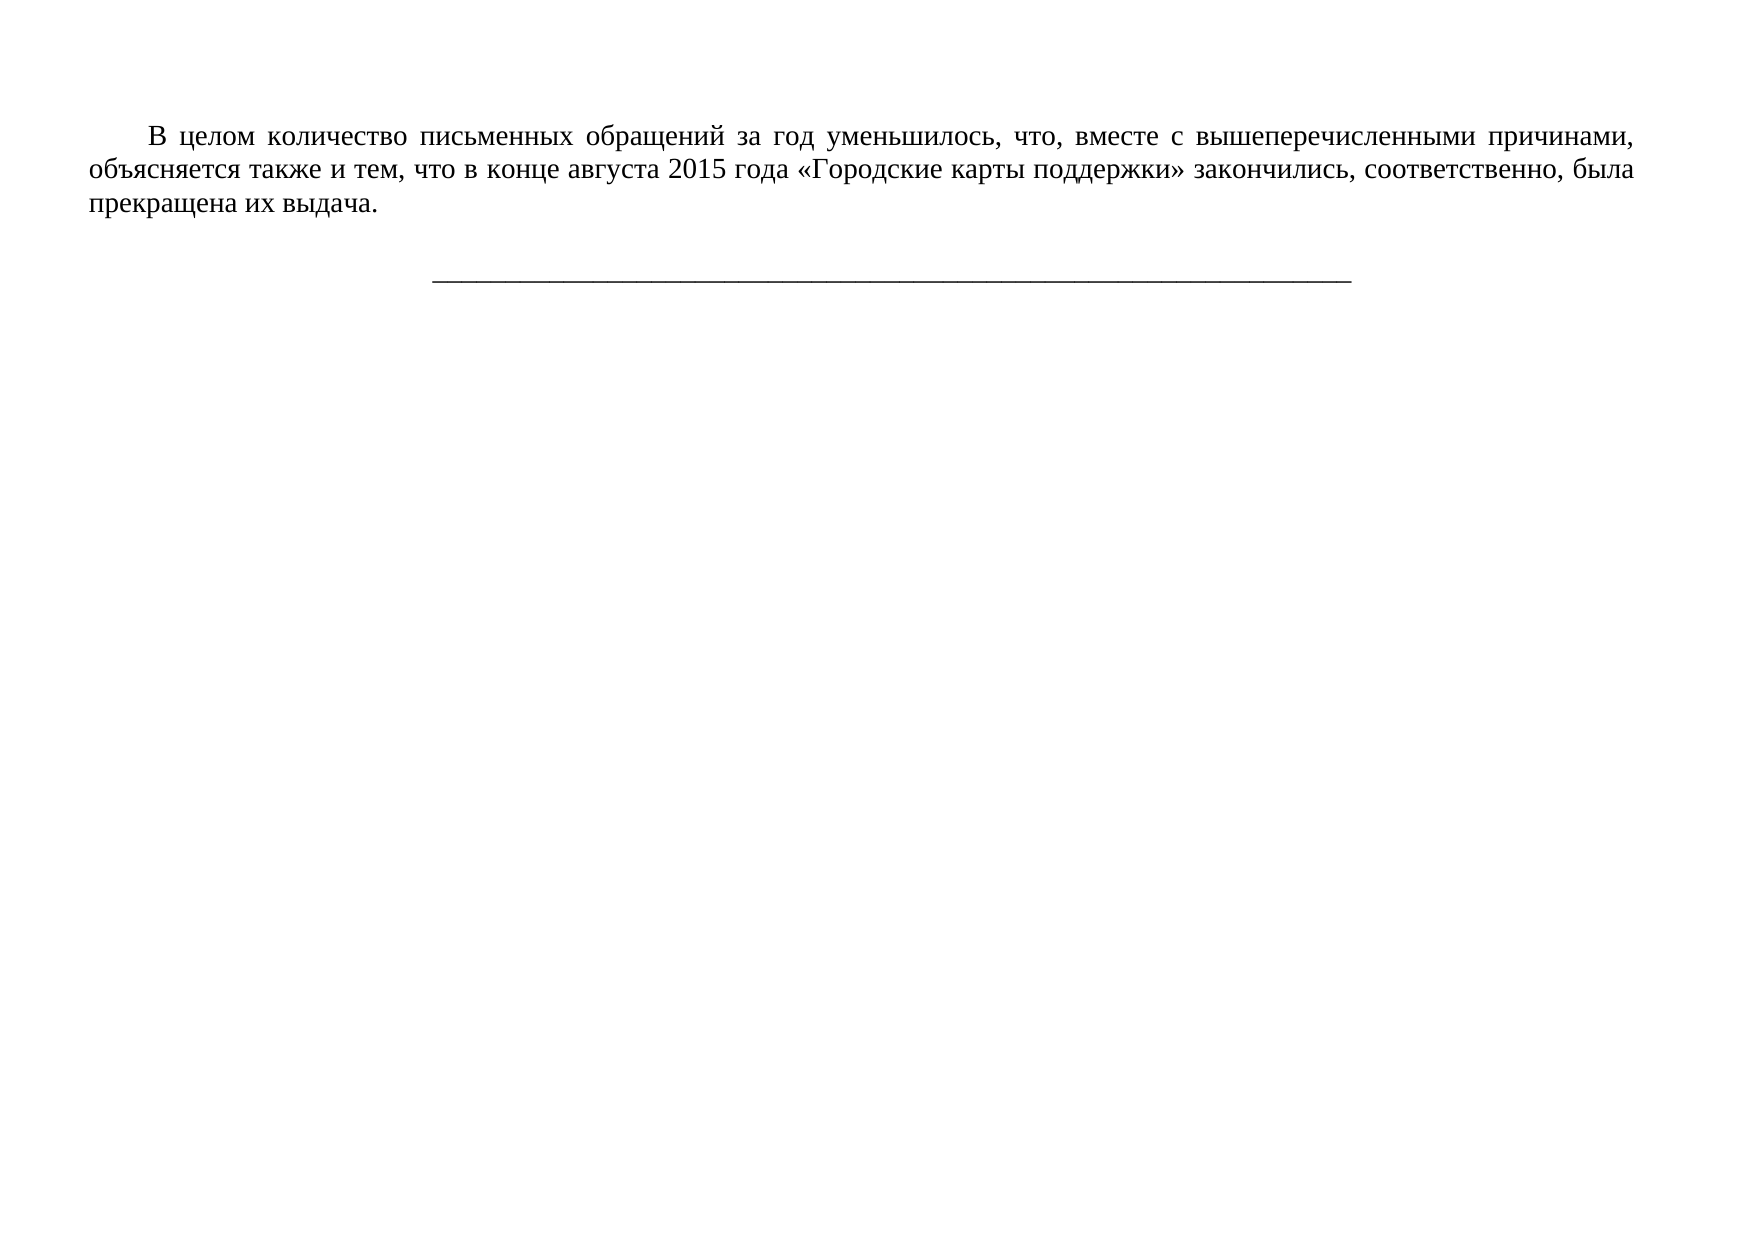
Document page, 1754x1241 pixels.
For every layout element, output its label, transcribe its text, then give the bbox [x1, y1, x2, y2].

text _______________________________________________________________ [89, 252, 1636, 286]
text В целом количество письменных обращений за год уменьшилось, что, вместе с вышеперечисленными причинами, объясняется также и тем, что в конце августа 2015 года «Городские карты поддержки» закончились, соответственно, была прекращена их выдача. [89, 118, 1636, 219]
